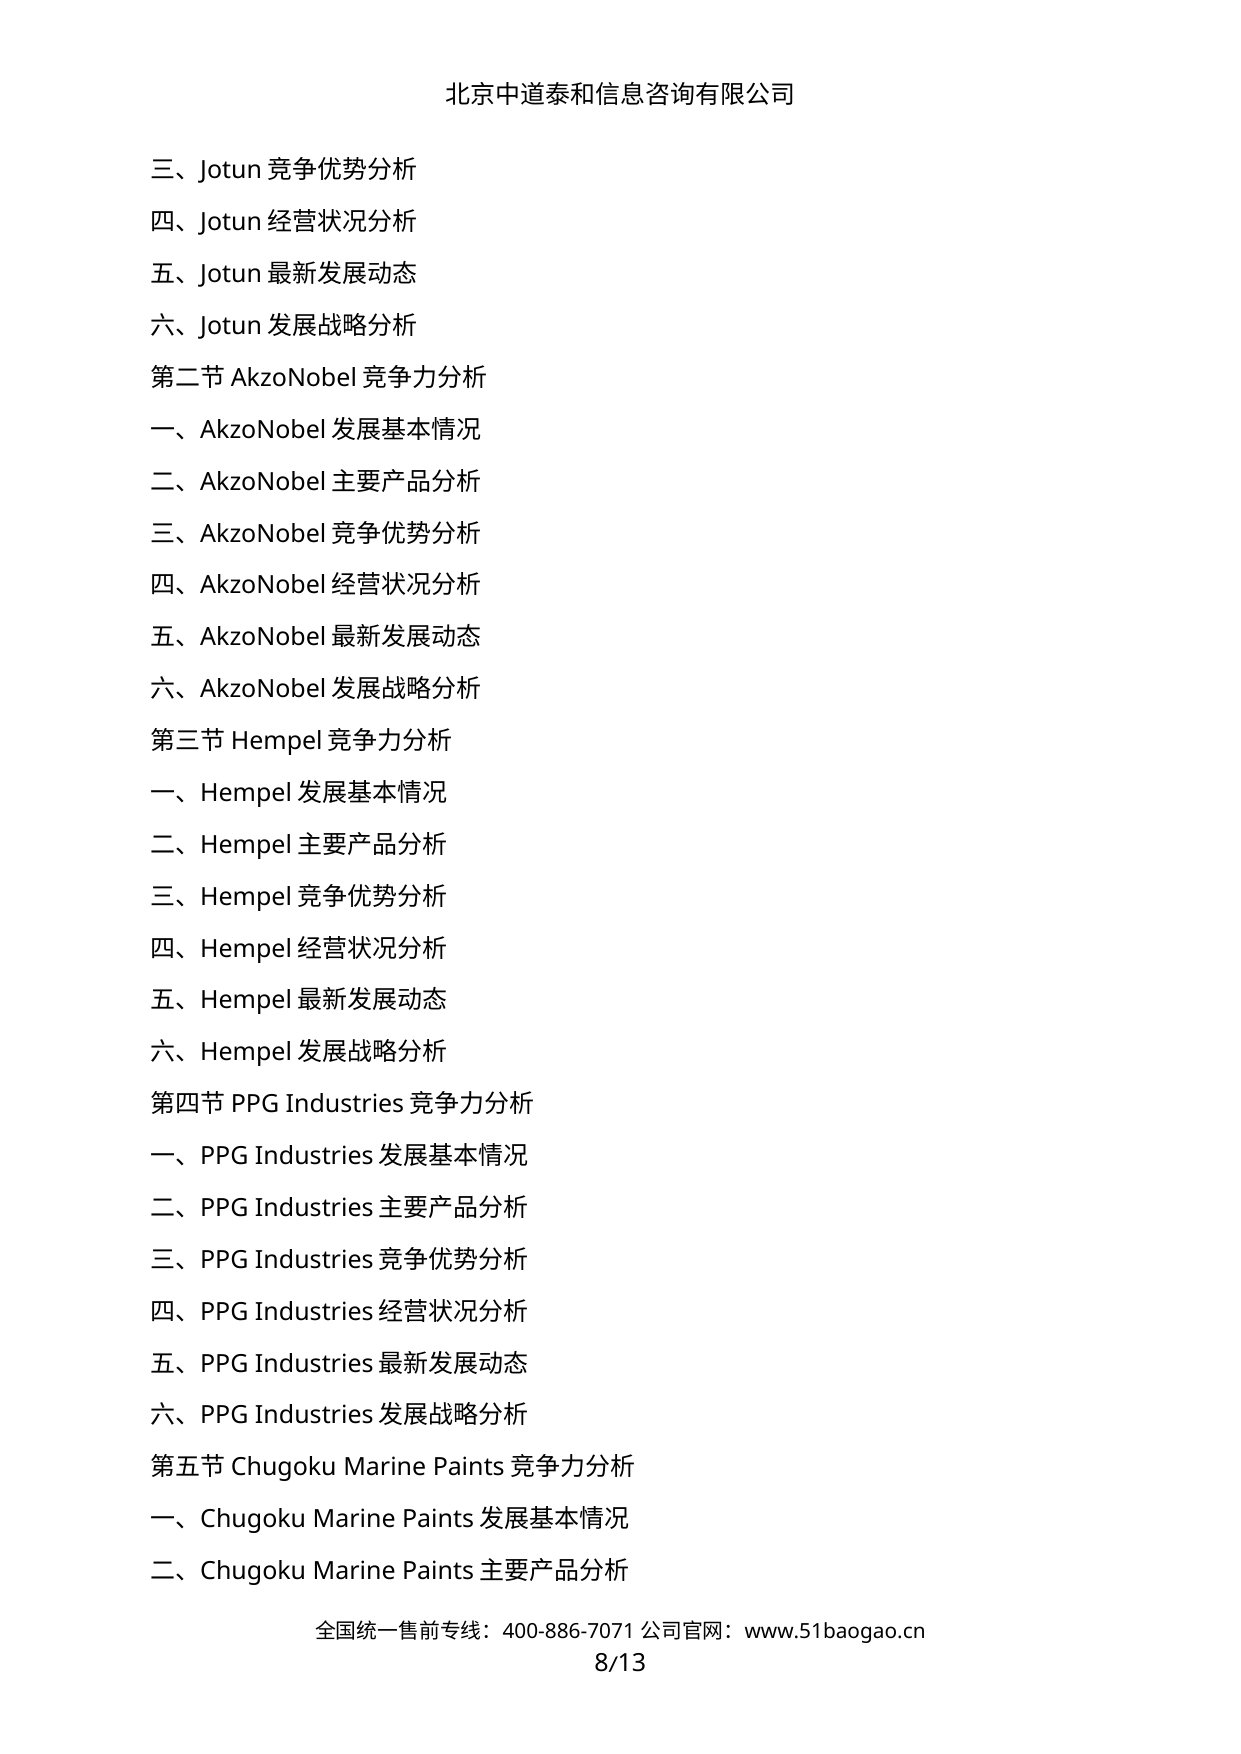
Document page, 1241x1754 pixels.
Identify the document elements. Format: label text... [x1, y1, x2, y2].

text 第四节 PPG Industries竞争力分析 [150, 1084, 1090, 1120]
text 二、PPG Industries主要产品分析 [150, 1187, 1090, 1224]
text 一、Hempel发展基本情况 [150, 772, 1090, 809]
text 二、Hempel主要产品分析 [150, 824, 1090, 861]
text 五、Hempel最新发展动态 [150, 980, 1090, 1016]
text 六、PPG Industries发展战略分析 [150, 1395, 1090, 1431]
text 四、Jotun经营状况分析 [150, 202, 1090, 238]
text 三、AkzoNobel竞争优势分析 [150, 513, 1090, 549]
text 六、Jotun发展战略分析 [150, 306, 1090, 342]
text 一、Chugoku Marine Paints发展基本情况 [150, 1499, 1090, 1535]
text 五、PPG Industries最新发展动态 [150, 1343, 1090, 1379]
text 五、AkzoNobel最新发展动态 [150, 617, 1090, 653]
text 第五节 Chugoku Marine Paints竞争力分析 [150, 1447, 1090, 1483]
text 六、Hempel发展战略分析 [150, 1032, 1090, 1068]
text 一、AkzoNobel发展基本情况 [150, 409, 1090, 446]
text 二、AkzoNobel主要产品分析 [150, 461, 1090, 497]
text 六、AkzoNobel发展战略分析 [150, 669, 1090, 705]
text 第二节 AkzoNobel竞争力分析 [150, 357, 1090, 394]
text 四、AkzoNobel经营状况分析 [150, 565, 1090, 601]
text 四、Hempel经营状况分析 [150, 928, 1090, 964]
text 五、Jotun最新发展动态 [150, 254, 1090, 290]
text 三、Hempel竞争优势分析 [150, 876, 1090, 912]
text 第三节 Hempel竞争力分析 [150, 721, 1090, 757]
text 四、PPG Industries经营状况分析 [150, 1291, 1090, 1327]
text 三、PPG Industries竞争优势分析 [150, 1239, 1090, 1276]
text 三、Jotun竞争优势分析 [150, 150, 1090, 186]
text 二、Chugoku Marine Paints主要产品分析 [150, 1551, 1090, 1587]
text 一、PPG Industries发展基本情况 [150, 1136, 1090, 1172]
